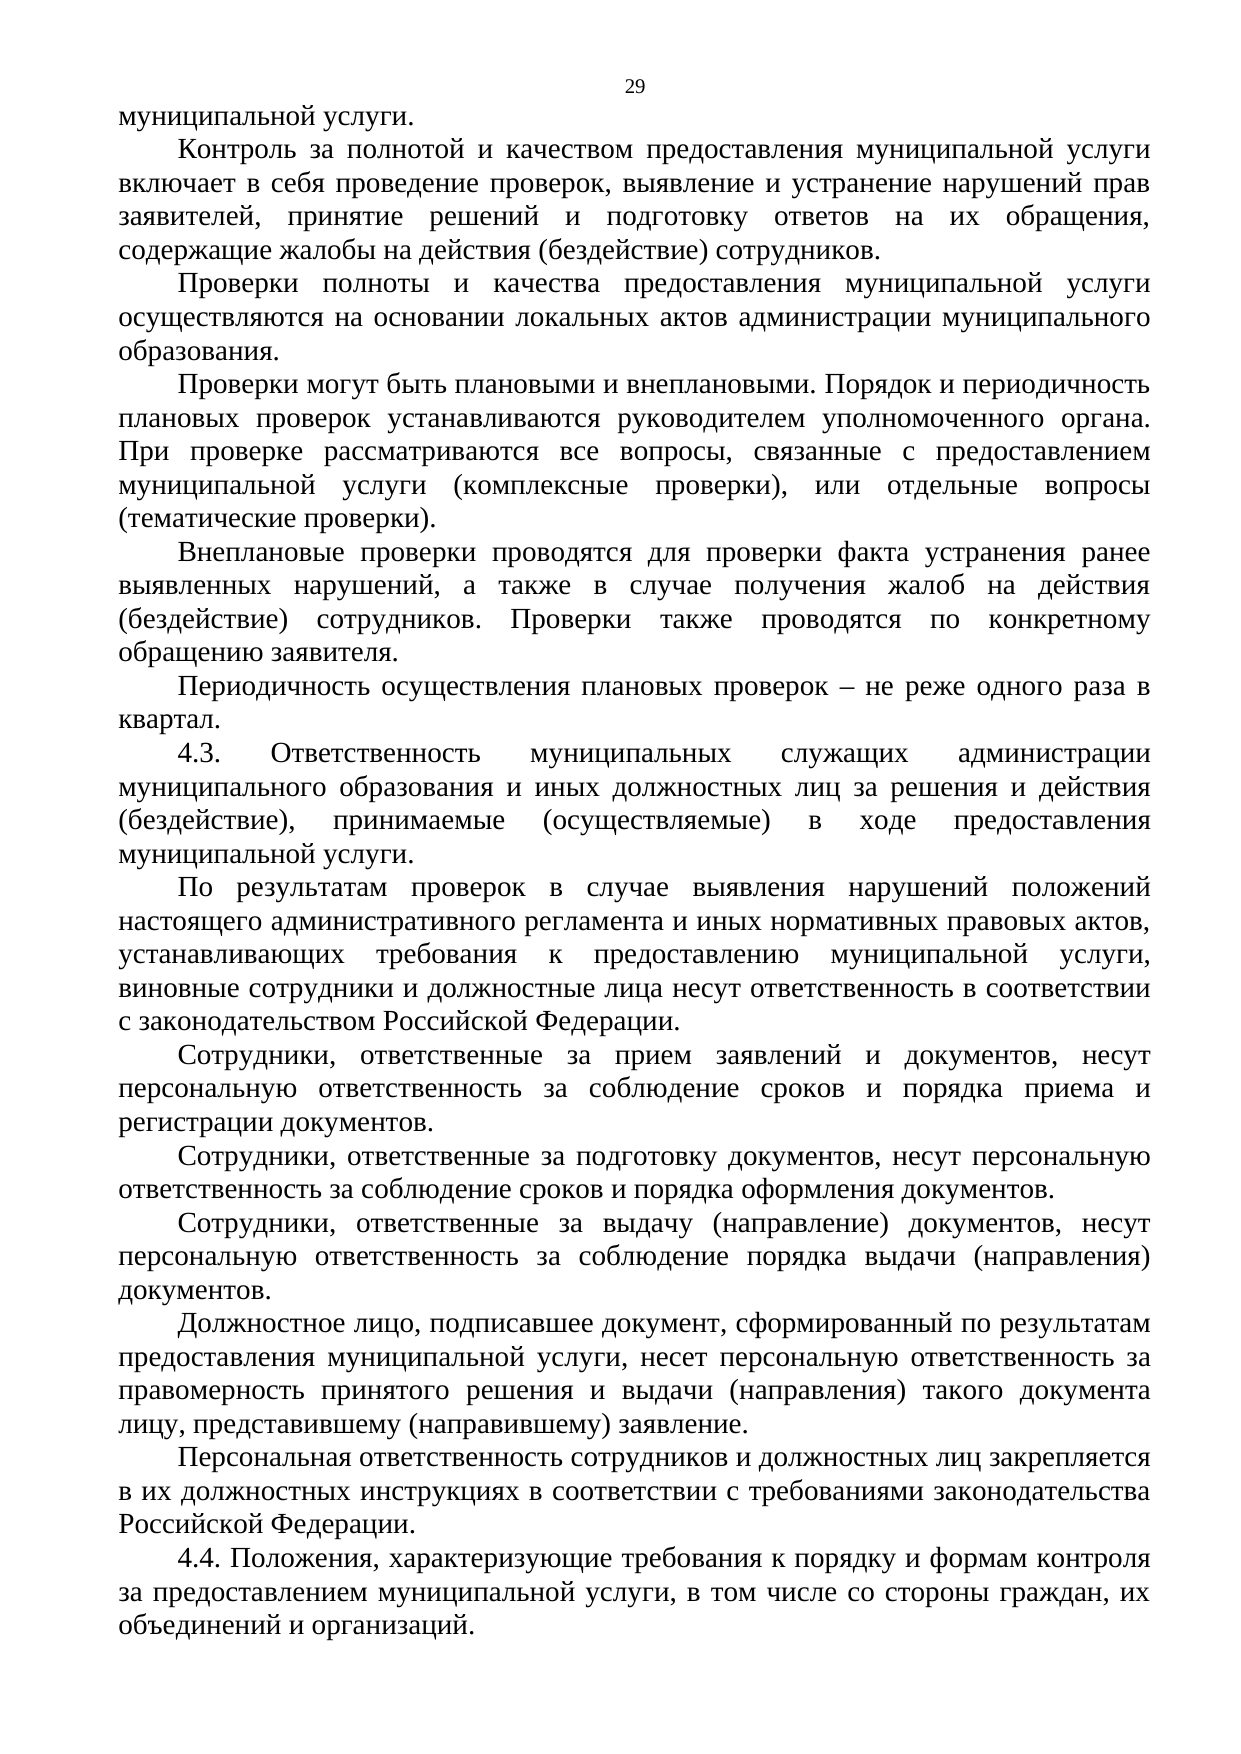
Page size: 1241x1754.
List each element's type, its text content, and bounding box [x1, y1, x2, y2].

text Сотрудники, ответственные за выдачу (направление) документов, несут персональную ответственность за соблюдение порядка выдачи (направления) документов. [118, 1205, 1152, 1305]
text По результатам проверок в случае выявления нарушений положений настоящего административного регламента и иных нормативных правовых актов, устанавливающих требования к предоставлению муниципальной услуги, виновные сотрудники и должностные лица несут ответственность в соответствии с законодательством Российской Федерации. [118, 869, 1152, 1037]
text Сотрудники, ответственные за прием заявлений и документов, несут персональную ответственность за соблюдение сроков и порядка приема и регистрации документов. [118, 1037, 1152, 1138]
text Контроль за полнотой и качеством предоставления муниципальной услуги включает в себя проведение проверок, выявление и устранение нарушений прав заявителей, принятие решений и подготовку ответов на их обращения, содержащие жалобы на действия (бездействие) сотрудников. [118, 131, 1152, 266]
text Сотрудники, ответственные за подготовку документов, несут персональную ответственность за соблюдение сроков и порядка оформления документов. [118, 1138, 1152, 1205]
text Персональная ответственность сотрудников и должностных лиц закрепляется в их должностных инструкциях в соответствии с требованиями законодательства Российской Федерации. [118, 1439, 1152, 1540]
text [118, 98, 1152, 131]
text 4.4. Положения, характеризующие требования к порядку и формам контроля за предоставлением муниципальной услуги, в том числе со стороны граждан, их объединений и организаций. [118, 1540, 1152, 1641]
text Внеплановые проверки проводятся для проверки факта устранения ранее выявленных нарушений, а также в случае получения жалоб на действия (бездействие) сотрудников. Проверки также проводятся по конкретному обращению заявителя. [118, 534, 1152, 668]
text Должностное лицо, подписавшее документ, сформированный по результатам предоставления муниципальной услуги, несет персональную ответственность за правомерность принятого решения и выдачи (направления) такого документа лицу, представившему (направившему) заявление. [118, 1305, 1152, 1439]
text 4.3. Ответственность муниципальных служащих администрации муниципального образования и иных должностных лиц за решения и действия (бездействие), принимаемые (осуществляемые) в ходе предоставления муниципальной услуги. [118, 735, 1152, 869]
text Периодичность осуществления плановых проверок – не реже одного раза в квартал. [118, 668, 1152, 735]
text Проверки могут быть плановыми и внеплановыми. Порядок и периодичность плановых проверок устанавливаются руководителем уполномоченного органа. При проверке рассматриваются все вопросы, связанные с предоставлением муниципальной услуги (комплексные проверки), или отдельные вопросы (тематические проверки). [118, 366, 1152, 534]
text Проверки полноты и качества предоставления муниципальной услуги осуществляются на основании локальных актов администрации муниципального образования. [118, 266, 1152, 366]
